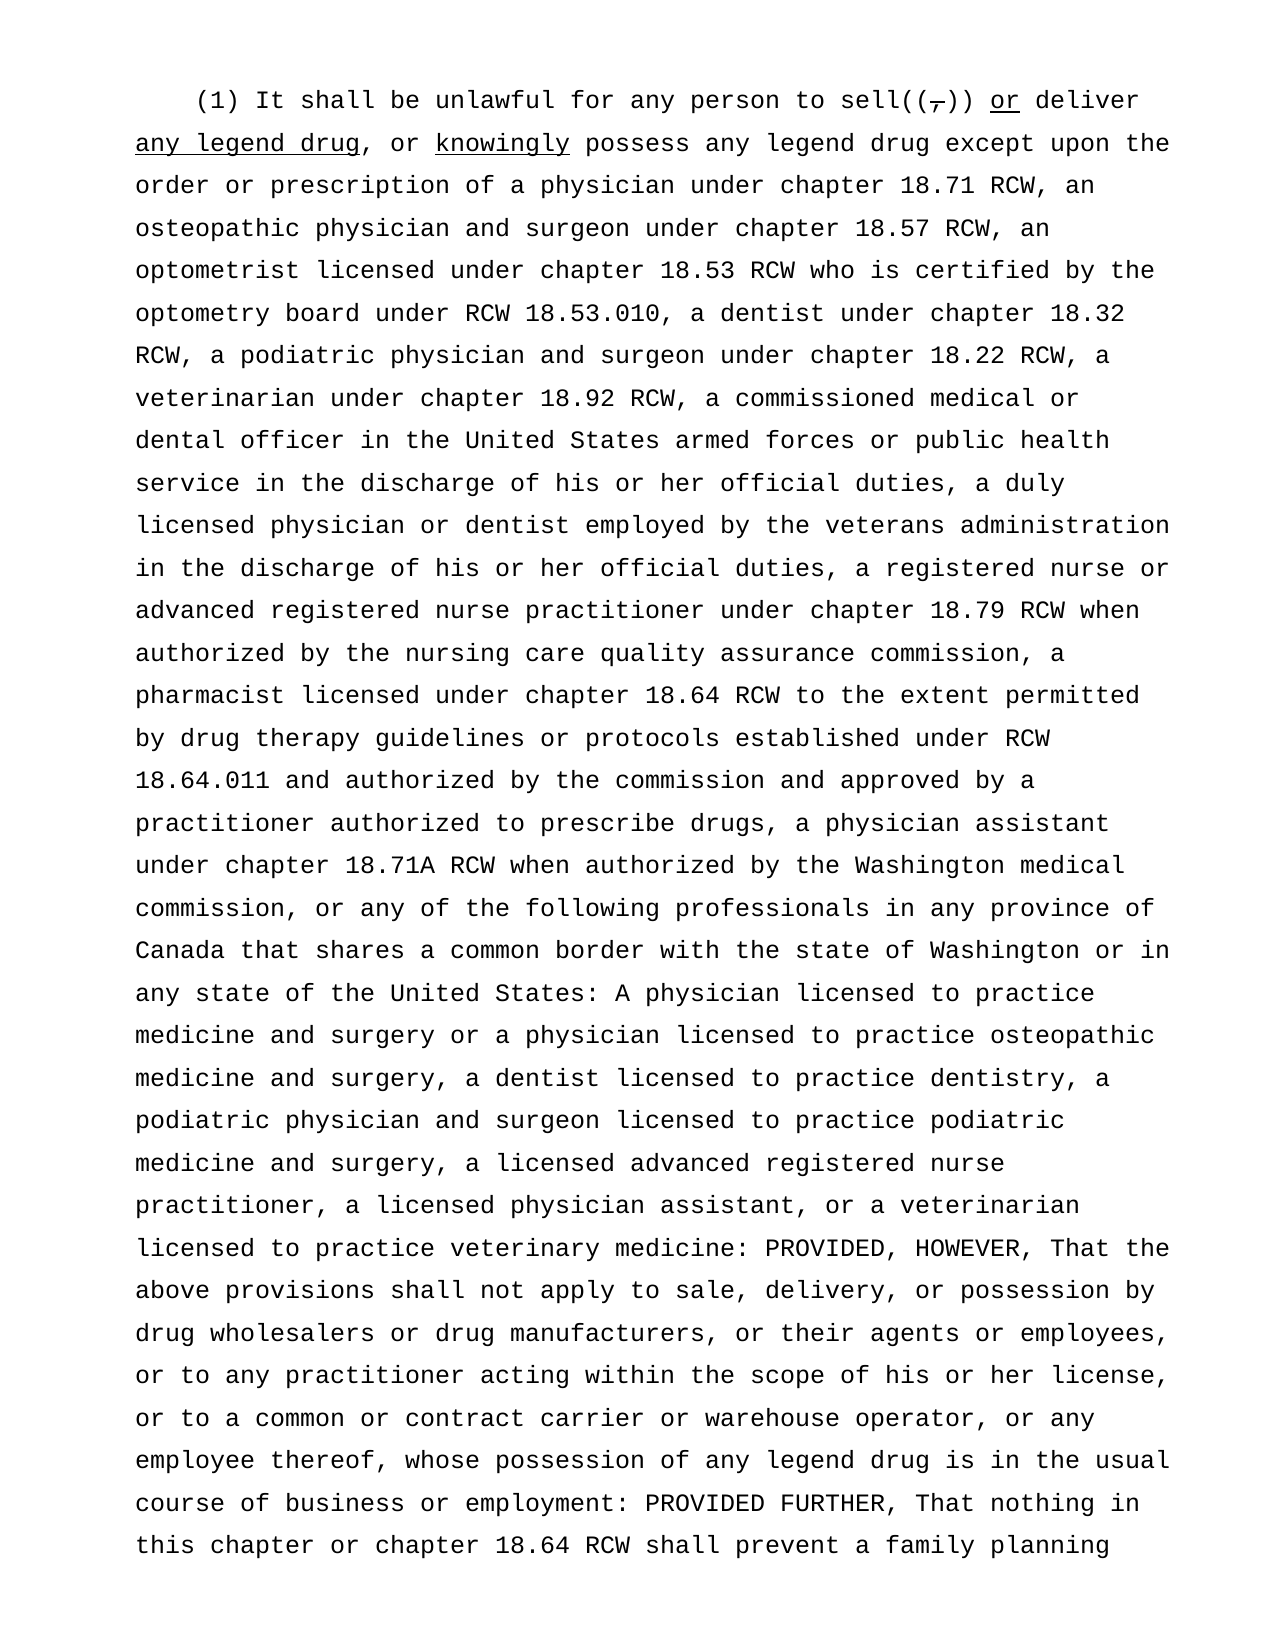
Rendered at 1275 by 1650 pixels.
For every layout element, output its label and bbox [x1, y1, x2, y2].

text [135, 75, 1170, 1562]
